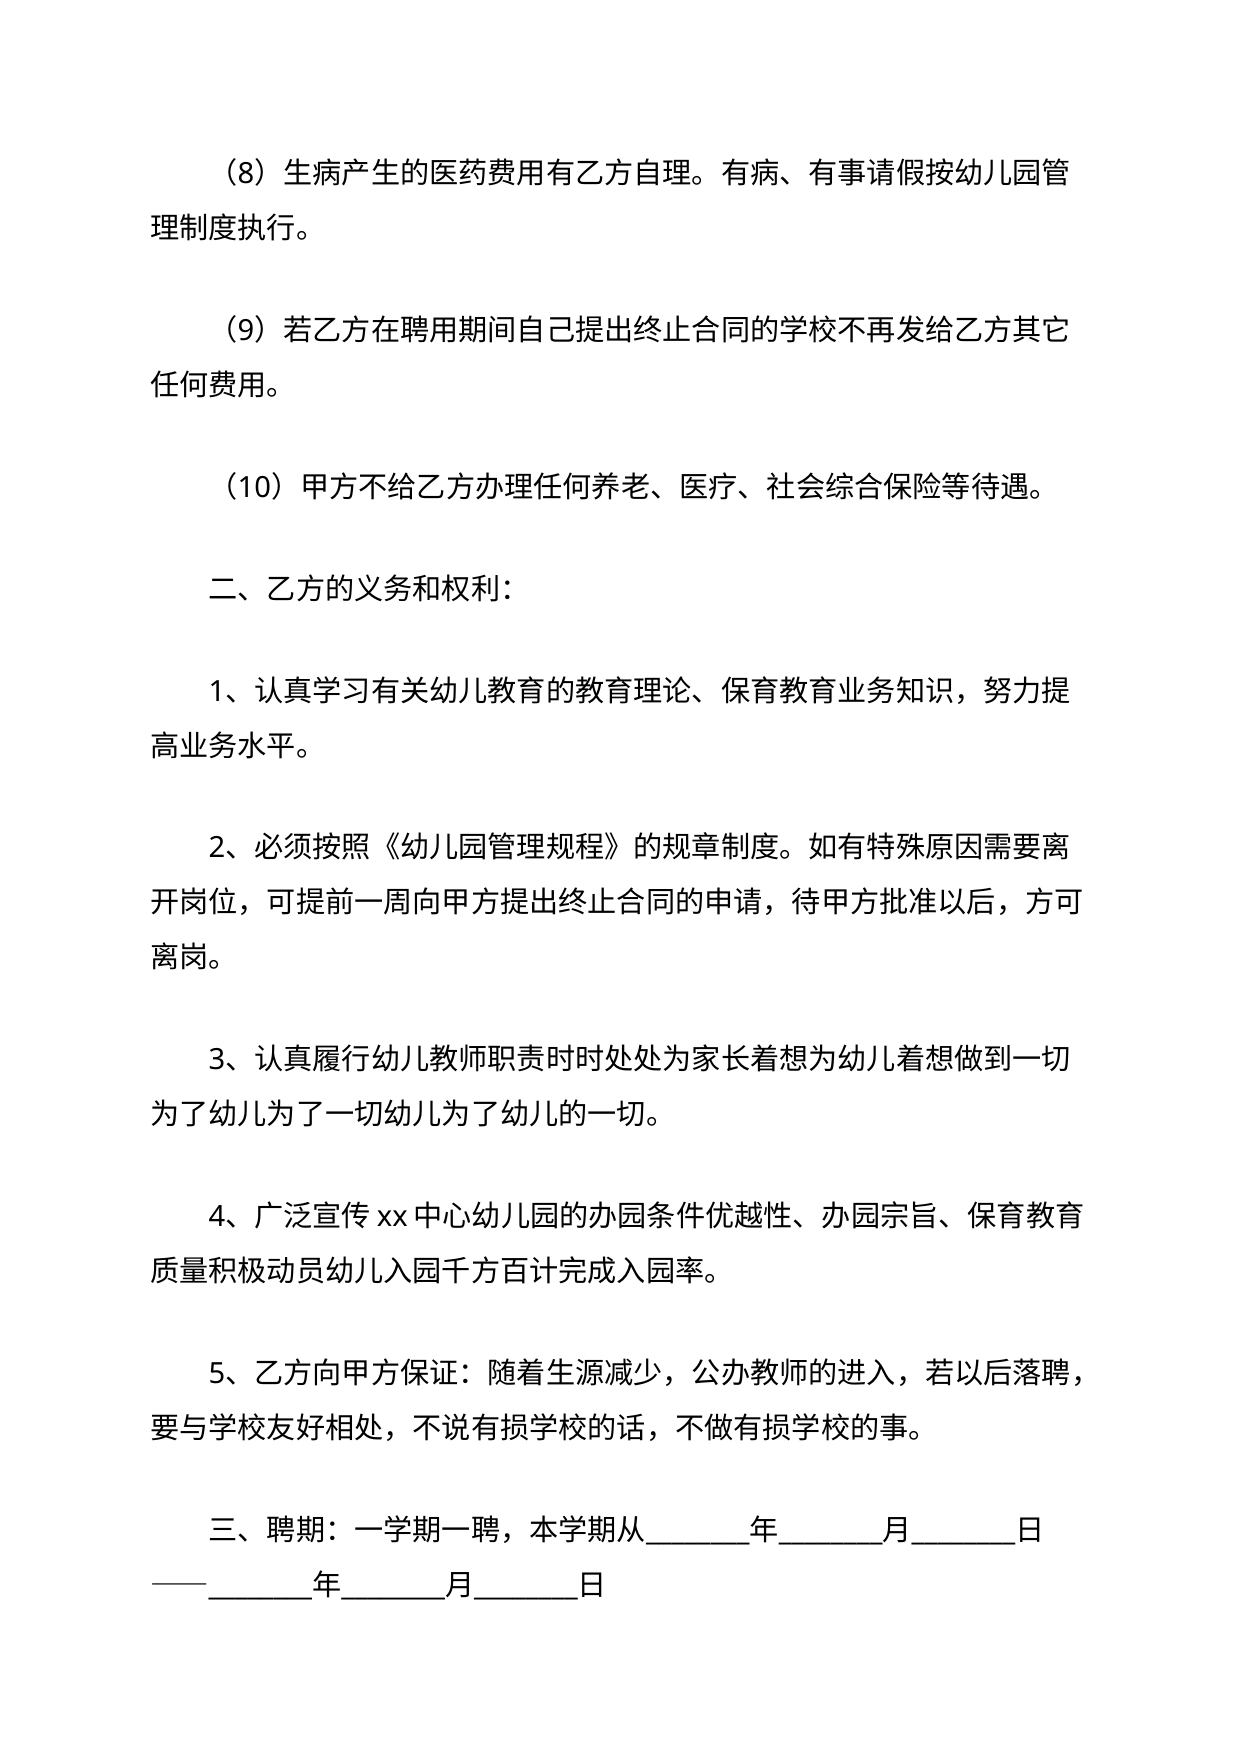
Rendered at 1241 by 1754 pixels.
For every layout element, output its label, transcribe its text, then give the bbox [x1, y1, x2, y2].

text 1、认真学习有关幼儿教育的教育理论、保育教育业务知识，努力提高业务水平。 [150, 667, 1090, 764]
text 2、必须按照《幼儿园管理规程》的规章制度。如有特殊原因需要离开岗位，可提前一周向甲方提出终止合同的申请，待甲方批准以后，方可离岗。 [150, 824, 1090, 976]
text 4、广泛宣传xx中心幼儿园的办园条件优越性、办园宗旨、保育教育质量积极动员幼儿入园千方百计完成入园率。 [150, 1192, 1090, 1290]
text （10）甲方不给乙方办理任何养老、医疗、社会综合保险等待遇。 [150, 463, 1090, 506]
text 三、聘期：一学期一聘，本学期从________年________月________日——________年________月________日 [150, 1506, 1090, 1603]
text （9）若乙方在聘用期间自己提出终止合同的学校不再发给乙方其它任何费用。 [150, 307, 1090, 404]
text （8）生病产生的医药费用有乙方自理。有病、有事请假按幼儿园管理制度执行。 [150, 150, 1090, 247]
text 5、乙方向甲方保证：随着生源减少，公办教师的进入，若以后落聘，要与学校友好相处，不说有损学校的话，不做有损学校的事。 [150, 1349, 1090, 1447]
text 3、认真履行幼儿教师职责时时处处为家长着想为幼儿着想做到一切为了幼儿为了一切幼儿为了幼儿的一切。 [150, 1036, 1090, 1133]
text 二、乙方的义务和权利： [150, 566, 1090, 608]
